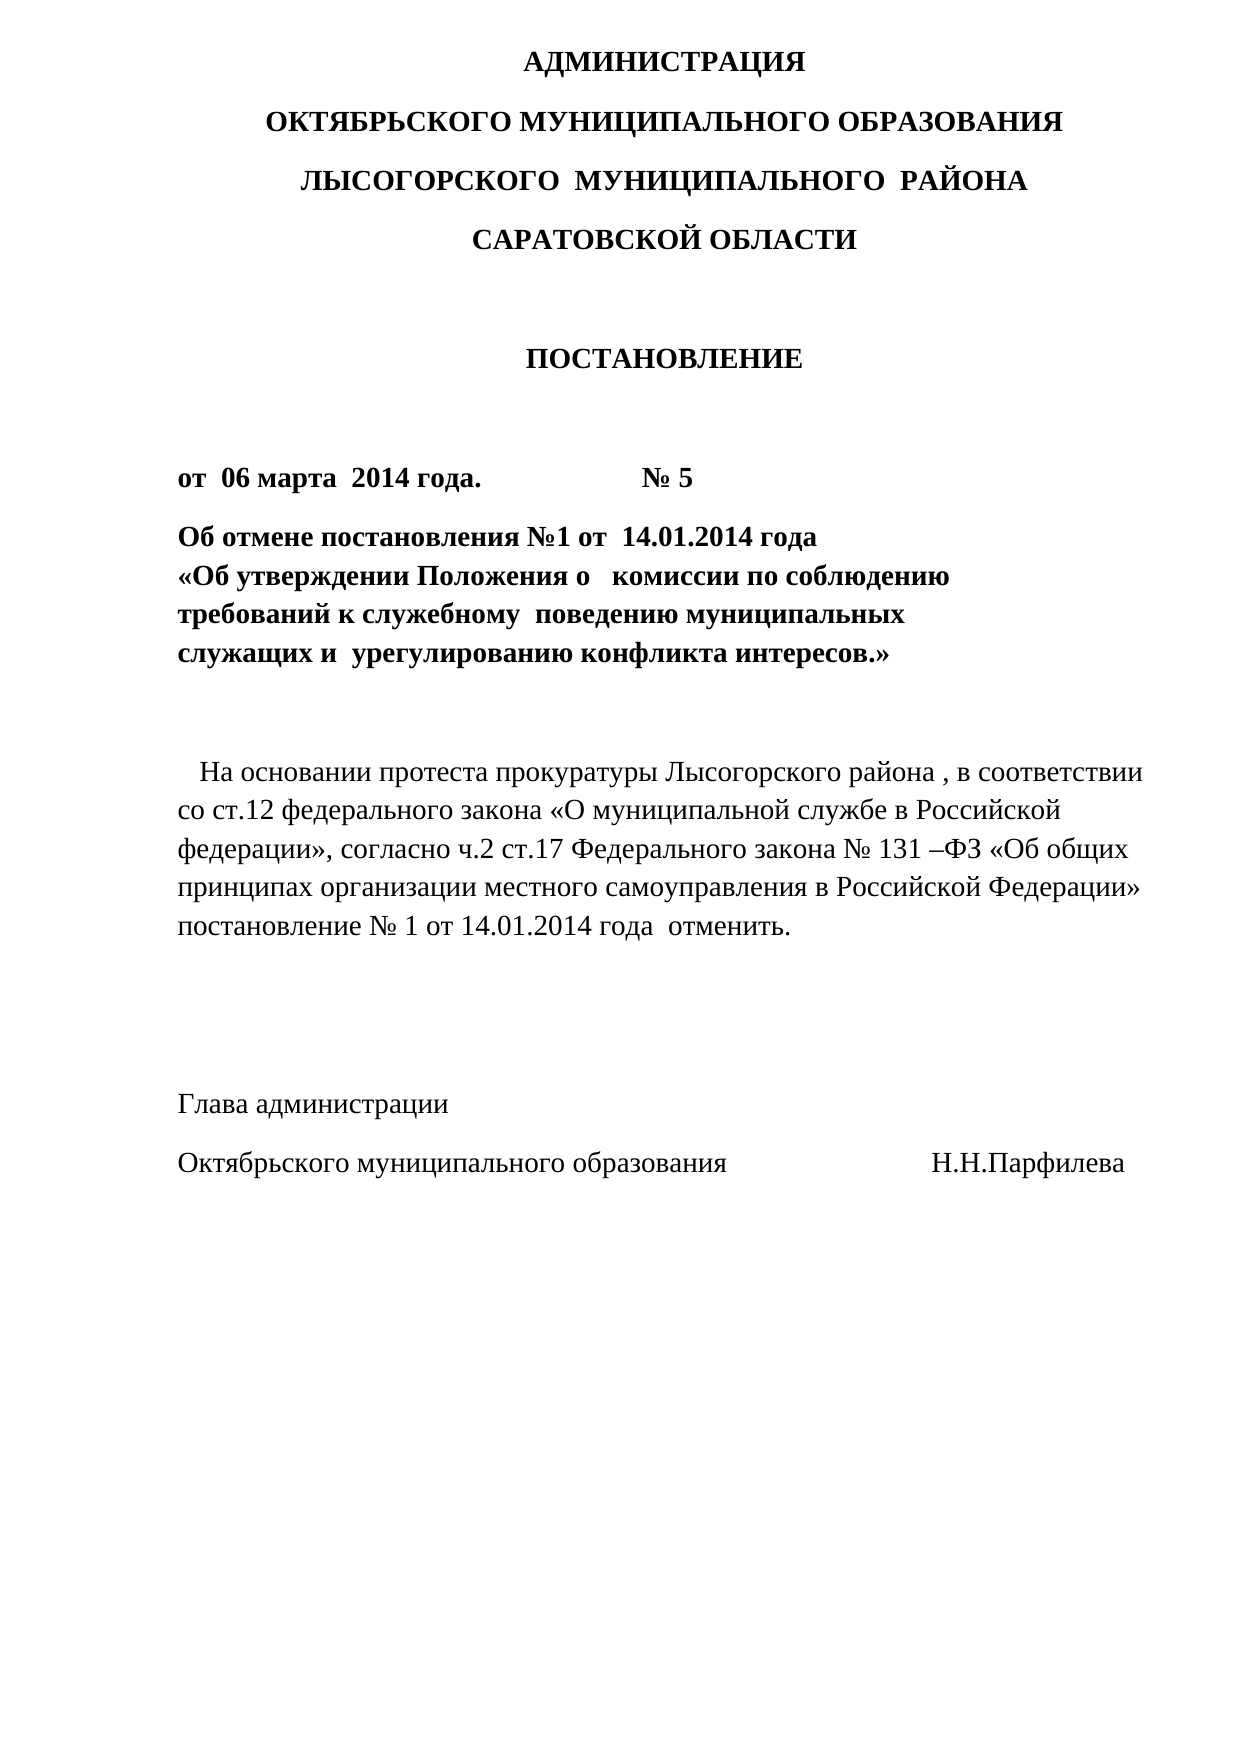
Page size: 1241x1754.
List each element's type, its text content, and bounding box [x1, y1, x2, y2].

text ПОСТАНОВЛЕНИЕ [177, 341, 1152, 375]
text Глава администрации [177, 1086, 1152, 1119]
text На основании протеста прокуратуры Лысогорского района , в соответствии со ст.12 федерального закона «О муниципальной службе в Российской федерации», согласно ч.2 ст.17 Федерального закона № 131 –ФЗ «Об общих принципах организации местного самоуправления в Российской Федерации» постановление № 1 от 14.01.2014 года отменить. [177, 754, 1152, 941]
text САРАТОВСКОЙ ОБЛАСТИ [177, 222, 1152, 256]
text ЛЫСОГОРСКОГО МУНИЦИПАЛЬНОГО РАЙОНА [177, 163, 1152, 197]
text Октябрьского муниципального образования Н.Н.Парфилева [177, 1145, 1152, 1179]
text ОКТЯБРЬСКОГО МУНИЦИПАЛЬНОГО ОБРАЗОВАНИЯ [177, 104, 1152, 137]
text АДМИНИСТРАЦИЯ [177, 44, 1152, 78]
text от 06 марта 2014 года. № 5 [177, 460, 1152, 493]
text Об отмене постановления №1 от 14.01.2014 года «Об утверждении Положения о комиссии по соблюдению требований к служебному поведению муниципальных служащих и урегулированию конфликта интересов.» [177, 519, 1152, 668]
